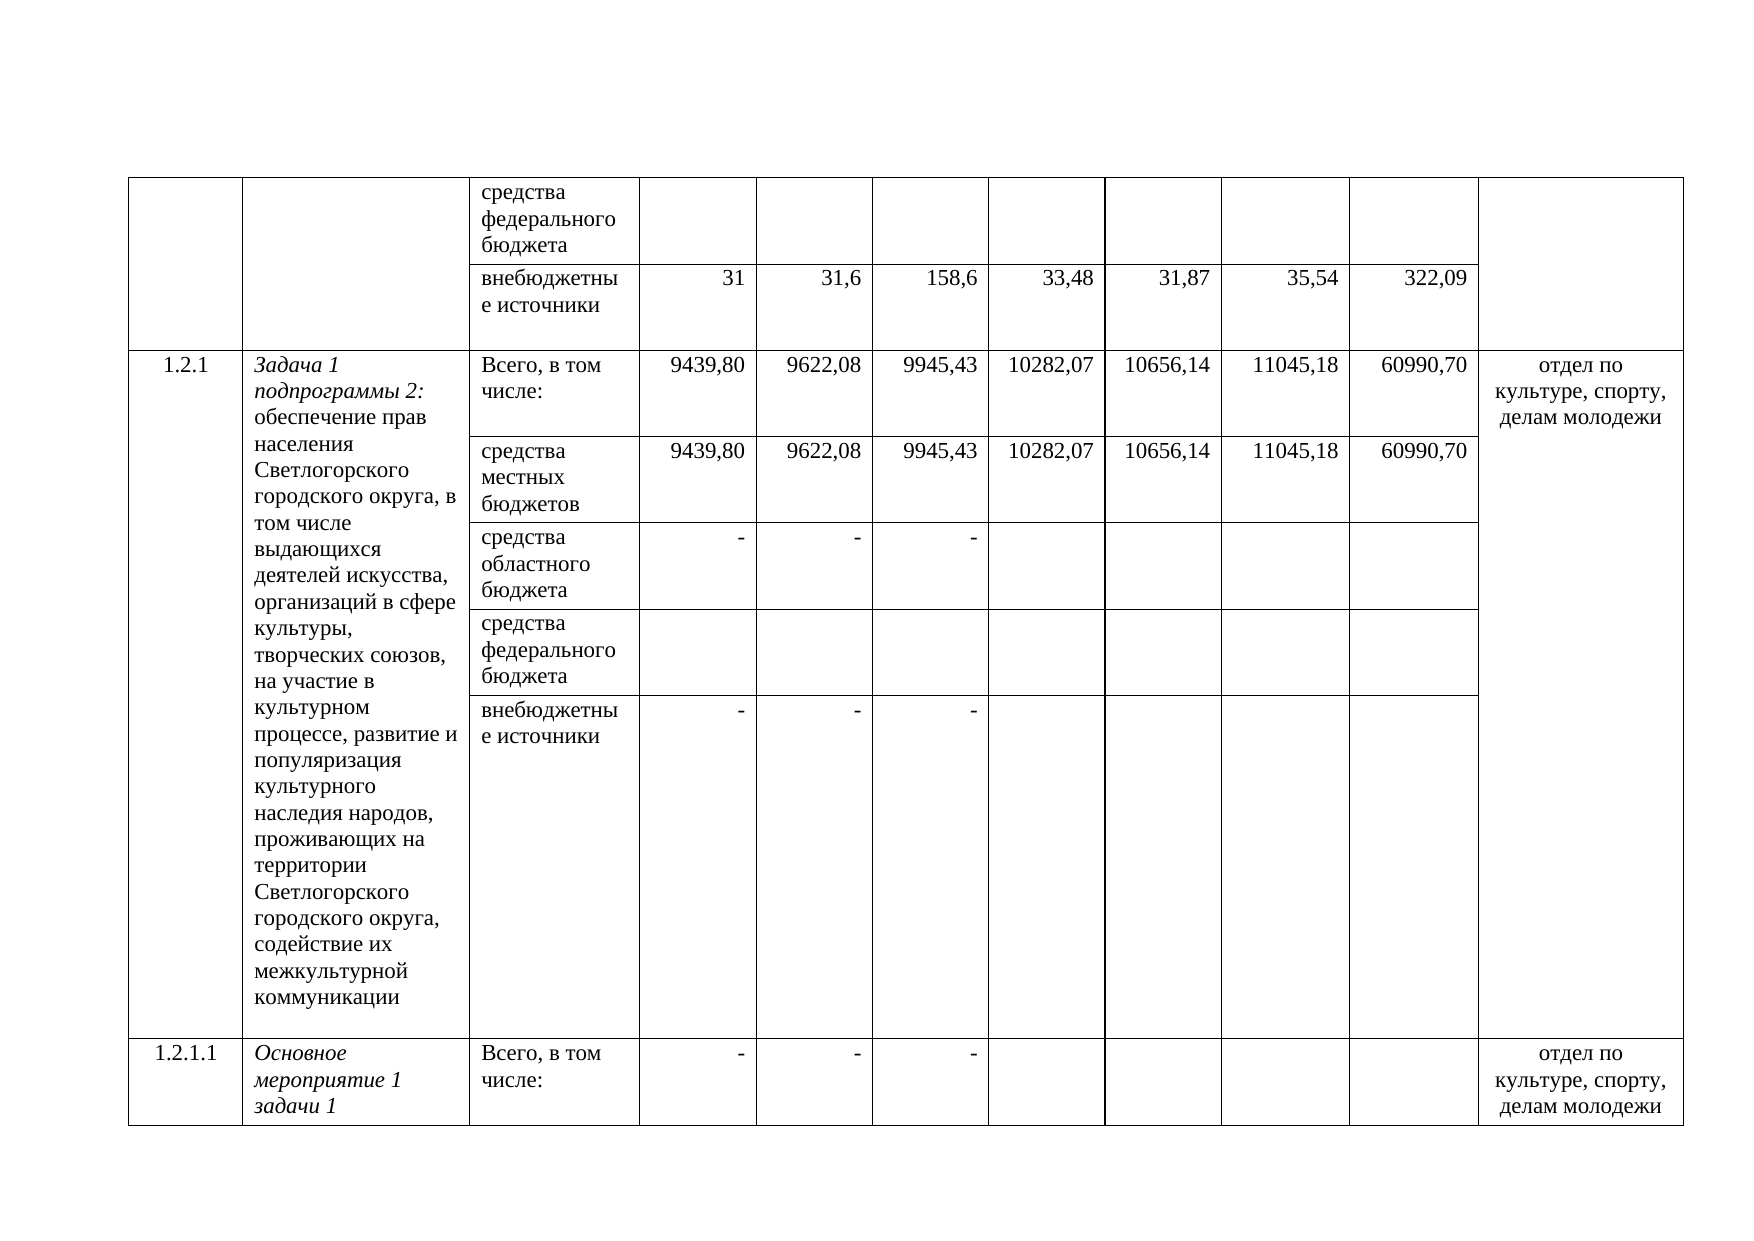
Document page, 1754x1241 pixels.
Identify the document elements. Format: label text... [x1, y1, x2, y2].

table_cell [1222, 610, 1349, 695]
table_cell средства местных бюджетов [470, 437, 639, 522]
table_cell [640, 178, 756, 263]
table_cell [1222, 178, 1349, 263]
table_cell 35,54 [1222, 265, 1349, 350]
table_cell - [757, 696, 872, 1038]
table_cell - [873, 696, 988, 1038]
table_cell - [873, 523, 988, 608]
table_cell [1106, 178, 1221, 263]
table_cell 9622,08 [757, 437, 872, 522]
table_cell - [757, 1039, 872, 1124]
table_cell 11045,18 [1222, 351, 1349, 436]
table_cell [1350, 610, 1478, 695]
table_cell 33,48 [989, 265, 1104, 350]
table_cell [243, 1039, 469, 1124]
table_cell 158,6 [873, 265, 988, 350]
table_cell средства федерального бюджета [470, 178, 639, 263]
table_cell [989, 1039, 1104, 1124]
table_cell [873, 178, 988, 263]
table_cell Задача 1 подпрограммы 2: обеспечение прав населения Светлогорского городского округа, в том числе выдающихся деятелей искусства, организаций в сфере культуры, творческих союзов, на участие в культурном процессе, развитие и популяризация культурного наследия народов, проживающих на территории Светлогорского городского округа, содействие их межкультурной коммуникации [243, 351, 469, 1038]
table_cell 31 [640, 265, 756, 350]
table_cell 11045,18 [1222, 437, 1349, 522]
table_cell [1222, 1039, 1349, 1124]
table_cell 60990,70 [1350, 437, 1478, 522]
table_cell 10282,07 [989, 351, 1104, 436]
table_cell 10656,14 [1106, 351, 1221, 436]
table_cell [1222, 696, 1349, 1038]
table_cell 60990,70 [1350, 351, 1478, 436]
table_cell 322,09 [1350, 265, 1478, 350]
table_cell - [640, 1039, 756, 1124]
table_cell 10282,07 [989, 437, 1104, 522]
table_cell [1350, 178, 1478, 263]
table_cell [1222, 523, 1349, 608]
table_cell [1106, 1039, 1221, 1124]
table_cell [1106, 610, 1221, 695]
table_cell [1106, 523, 1221, 608]
table_cell [989, 610, 1104, 695]
table_cell 31,6 [757, 265, 872, 350]
table_cell внебюджетные источники [470, 265, 639, 350]
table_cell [1479, 1039, 1683, 1124]
table_cell [1350, 696, 1478, 1038]
table_cell 9945,43 [873, 351, 988, 436]
table_cell [873, 610, 988, 695]
table_cell [989, 178, 1104, 263]
table_cell - [757, 523, 872, 608]
table_cell 9439,80 [640, 437, 756, 522]
table_cell [757, 178, 872, 263]
table_cell [989, 523, 1104, 608]
table_cell 1.2.1.1 [129, 1039, 242, 1124]
table_cell внебюджетные источники [470, 696, 639, 1038]
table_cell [1479, 351, 1683, 1038]
table_cell 9622,08 [757, 351, 872, 436]
table_cell - [640, 696, 756, 1038]
table_cell Всего, в том числе: [470, 1039, 639, 1124]
table_cell [1106, 696, 1221, 1038]
table_cell 1.2.1 [129, 351, 242, 1038]
table_cell средства федерального бюджета [470, 610, 639, 695]
table_cell [989, 696, 1104, 1038]
table_cell [640, 610, 756, 695]
table_cell [1350, 1039, 1478, 1124]
table_cell [1350, 523, 1478, 608]
table_cell 31,87 [1106, 265, 1221, 350]
table_cell - [873, 1039, 988, 1124]
table_cell 9945,43 [873, 437, 988, 522]
table_cell 10656,14 [1106, 437, 1221, 522]
table_cell 9439,80 [640, 351, 756, 436]
table_cell - [640, 523, 756, 608]
table_cell средства областного бюджета [470, 523, 639, 608]
table_cell [757, 610, 872, 695]
table_cell Всего, в том числе: [470, 351, 639, 436]
